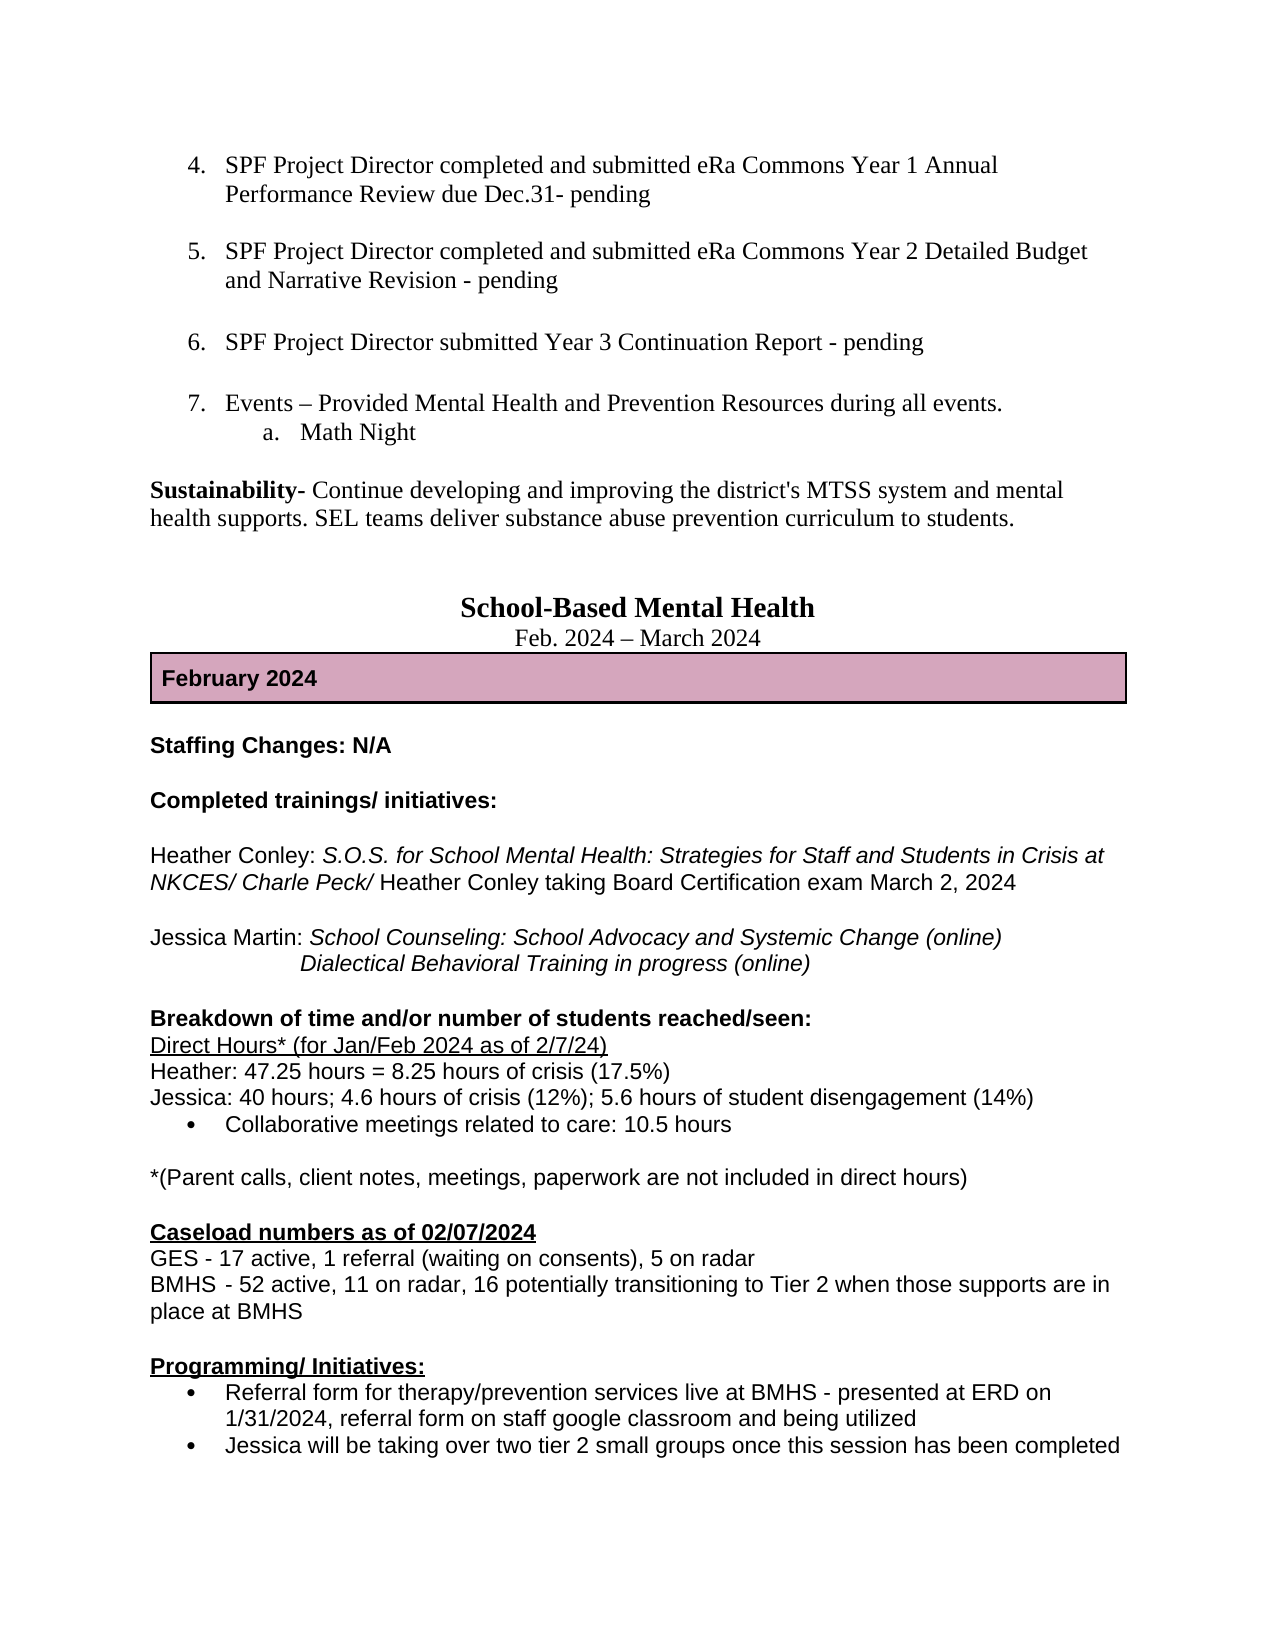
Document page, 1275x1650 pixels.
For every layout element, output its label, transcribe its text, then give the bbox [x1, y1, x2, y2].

list Events – Provided Mental Health and Prevention Resources during all events. [187, 388, 1125, 417]
list SPF Project Director completed and submitted eRa Commons Year 1 Annual Performance Review due Dec.31- pending [187, 150, 1125, 207]
list SPF Project Director submitted Year 3 Continuation Report - pending [187, 327, 1125, 356]
text Programming/ Initiatives: [150, 1353, 1125, 1379]
text Jessica: 40 hours; 4.6 hours of crisis (12%); 5.6 hours of student disengagement (14%) [150, 1084, 1125, 1111]
text Breakdown of time and/or number of students reached/seen: [150, 1005, 1125, 1032]
text BMHS - 52 active, 11 on radar, 16 potentially transitioning to Tier 2 when those supports are in place at BMHS [150, 1271, 1125, 1324]
text GES - 17 active, 1 referral (waiting on consents), 5 on radar [150, 1245, 1125, 1271]
text Completed trainings/ initiatives: [150, 787, 1125, 814]
text Direct Hours* (for Jan/Feb 2024 as of 2/7/24) [150, 1032, 1125, 1058]
text Caseload numbers as of 02/07/2024 [150, 1218, 1125, 1245]
text Jessica Martin: School Counseling: School Advocacy and Systemic Change (online) [150, 924, 1125, 950]
text Staffing Changes: N/A [150, 732, 1125, 758]
list Collaborative meetings related to care: 10.5 hours [187, 1111, 1125, 1137]
text Sustainability- Continue developing and improving the district's MTSS system and mental health supports. SEL teams deliver substance abuse prevention curriculum to students. [150, 475, 1125, 532]
list SPF Project Director completed and submitted eRa Commons Year 2 Detailed Budget and Narrative Revision - pending [187, 236, 1125, 294]
text Dialectical Behavioral Training in progress (online) [150, 950, 1125, 977]
text Feb. 2024 – March 2024 [150, 623, 1125, 652]
list Jessica will be taking over two tier 2 small groups once this session has been completed [187, 1432, 1125, 1458]
subtitle School-Based Mental Health [150, 590, 1125, 623]
text Heather Conley: S.O.S. for School Mental Health: Strategies for Staff and Students in Crisis at NKCES/ Charle Peck/ Heather Conley taking Board Certification exam March 2, 2024 [150, 842, 1125, 895]
table_header February 2024 [152, 654, 1125, 701]
list Referral form for therapy/prevention services live at BMHS - presented at ERD on 1/31/2024, referral form on staff google classroom and being utilized [187, 1379, 1125, 1432]
text Heather: 47.25 hours = 8.25 hours of crisis (17.5%) [150, 1058, 1125, 1084]
list Math Night [262, 417, 1125, 446]
text *(Parent calls, client notes, meetings, paperwork are not included in direct hours) [150, 1163, 1125, 1190]
